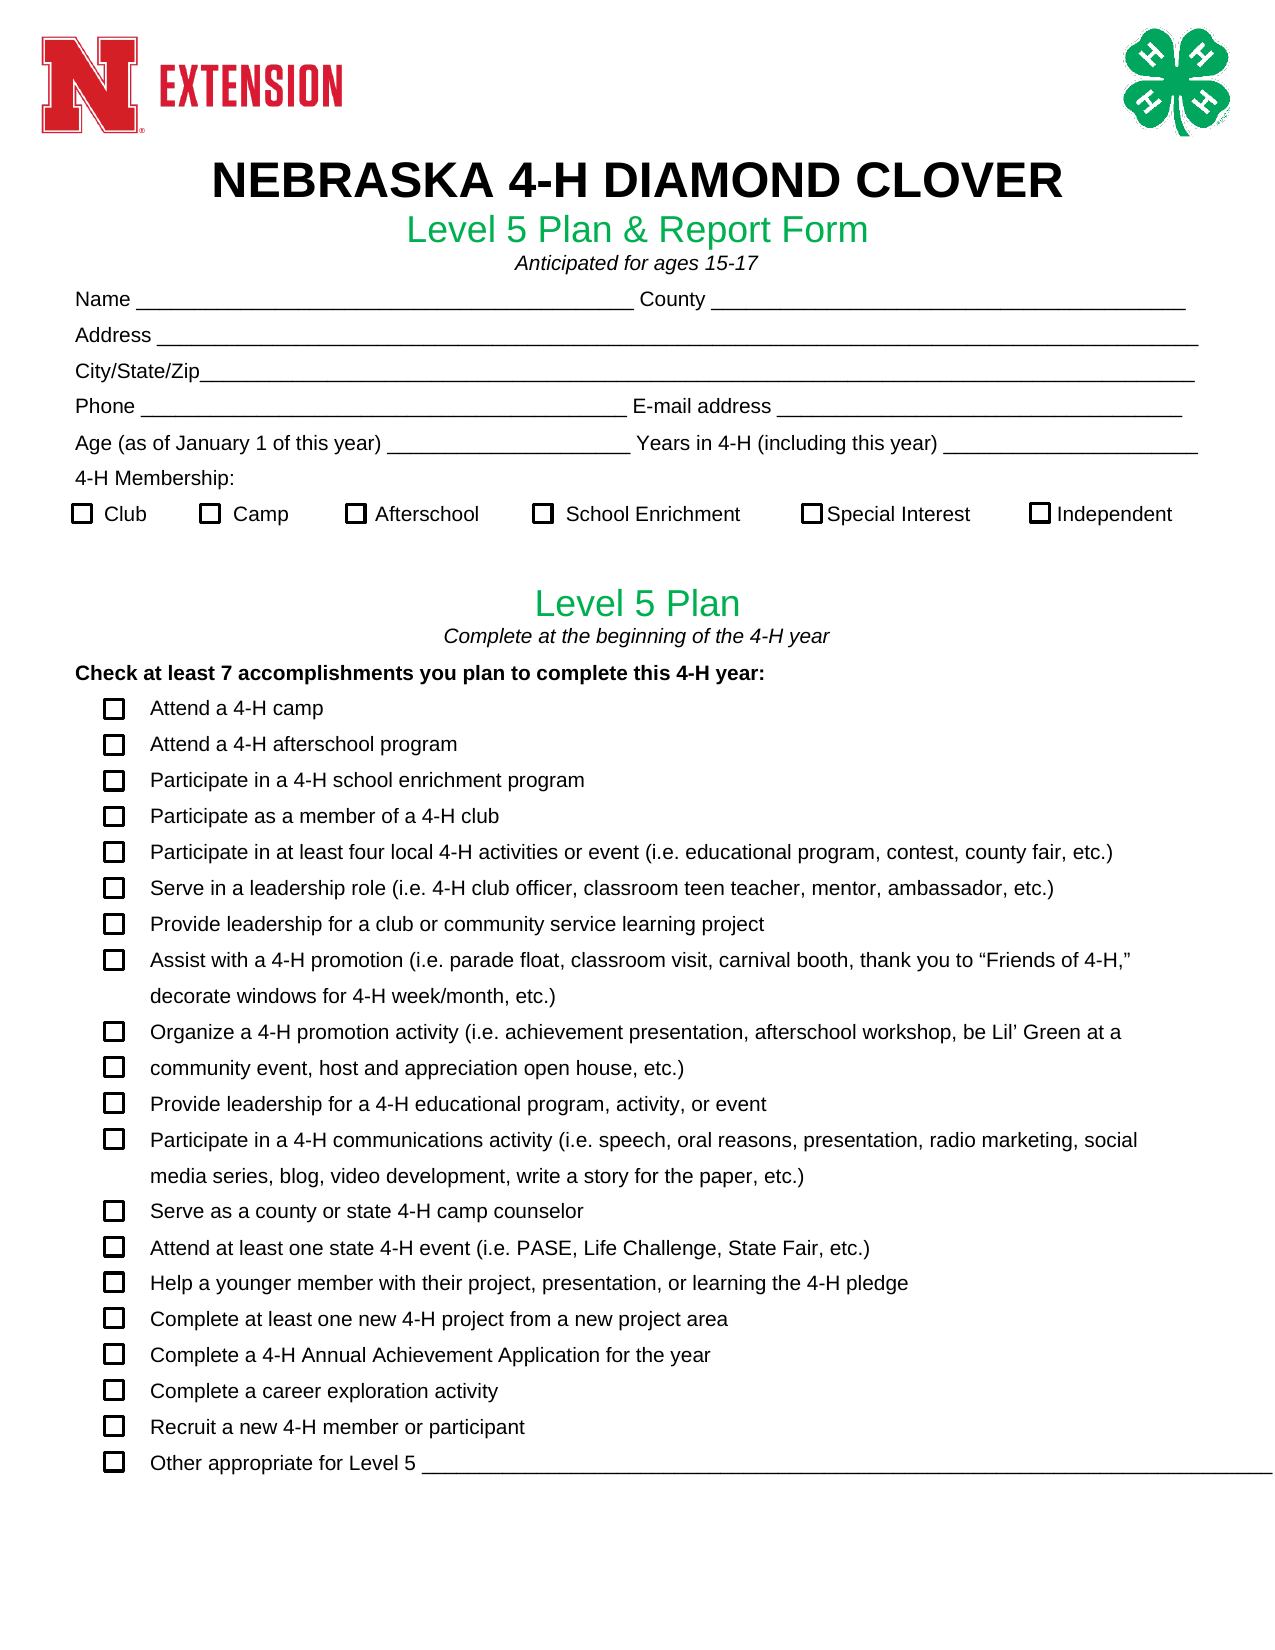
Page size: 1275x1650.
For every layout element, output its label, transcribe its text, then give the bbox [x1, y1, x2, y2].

text Provide leadership for a 4-H educational program, activity, or event [150, 1092, 1200, 1116]
text Participate in a 4-H communications activity (i.e. speech, oral reasons, presentation, radio marketing, social media series, blog, video development, write a story for the paper, etc.) [150, 1127, 1200, 1187]
picture [31, 27, 352, 136]
text Name ___________________________________________ County _________________________________________ [75, 287, 1200, 311]
text Help a younger member with their project, presentation, or learning the 4-H pledge [150, 1271, 1200, 1295]
text Serve as a county or state 4-H camp counselor [150, 1199, 1200, 1223]
subtitle Level 5 Plan [75, 581, 1200, 624]
text Complete at the beginning of the 4-H year [75, 624, 1200, 648]
picture [1121, 26, 1230, 135]
subtitle Level 5 Plan & Report Form [75, 207, 1200, 251]
text Complete a 4-H Annual Achievement Application for the year [150, 1343, 1200, 1367]
text Provide leadership for a club or community service learning project [150, 912, 1200, 936]
text Recruit a new 4-H member or participant [150, 1415, 1200, 1439]
text Participate in at least four local 4-H activities or event (i.e. educational program, contest, county fair, etc.) [150, 840, 1200, 864]
text Address __________________________________________________________________________________________ [75, 322, 1200, 346]
text Other appropriate for Level 5 [150, 1451, 1200, 1475]
text Check at least 7 accomplishments you plan to complete this 4-H year: [75, 660, 1200, 684]
text Complete at least one new 4-H project from a new project area [150, 1307, 1200, 1331]
text Participate in a 4-H school enrichment program [150, 768, 1200, 792]
text Organize a 4-H promotion activity (i.e. achievement presentation, afterschool workshop, be Lil’ Green at a community event, host and appreciation open house, etc.) [150, 1020, 1200, 1079]
text Complete a career exploration activity [150, 1379, 1200, 1403]
text Attend a 4-H camp [150, 696, 1200, 720]
text Age (as of January 1 of this year) _____________________ Years in 4-H (including this year) ______________________ [75, 430, 1200, 454]
text Assist with a 4-H promotion (i.e. parade float, classroom visit, carnival booth, thank you to “Friends of 4-H,” decorate windows for 4-H week/month, etc.) [150, 948, 1200, 1008]
subtitle NEBRASKA 4-H DIAMOND CLOVER [75, 150, 1200, 207]
text Participate as a member of a 4-H club [150, 804, 1200, 828]
text Attend at least one state 4-H event (i.e. PASE, Life Challenge, State Fair, etc.) [150, 1235, 1200, 1259]
text Club Camp Afterschool School Enrichment Special Interest Independent [75, 502, 1200, 526]
text Attend a 4-H afterschool program [150, 732, 1200, 756]
text 4-H Membership: [75, 466, 1200, 490]
text Phone __________________________________________ E-mail address ___________________________________ [75, 394, 1200, 418]
text City/State/Zip______________________________________________________________________________________ [75, 358, 1200, 382]
text Serve in a leadership role (i.e. 4-H club officer, classroom teen teacher, mentor, ambassador, etc.) [150, 876, 1200, 900]
text Anticipated for ages 15-17 [75, 251, 1200, 274]
